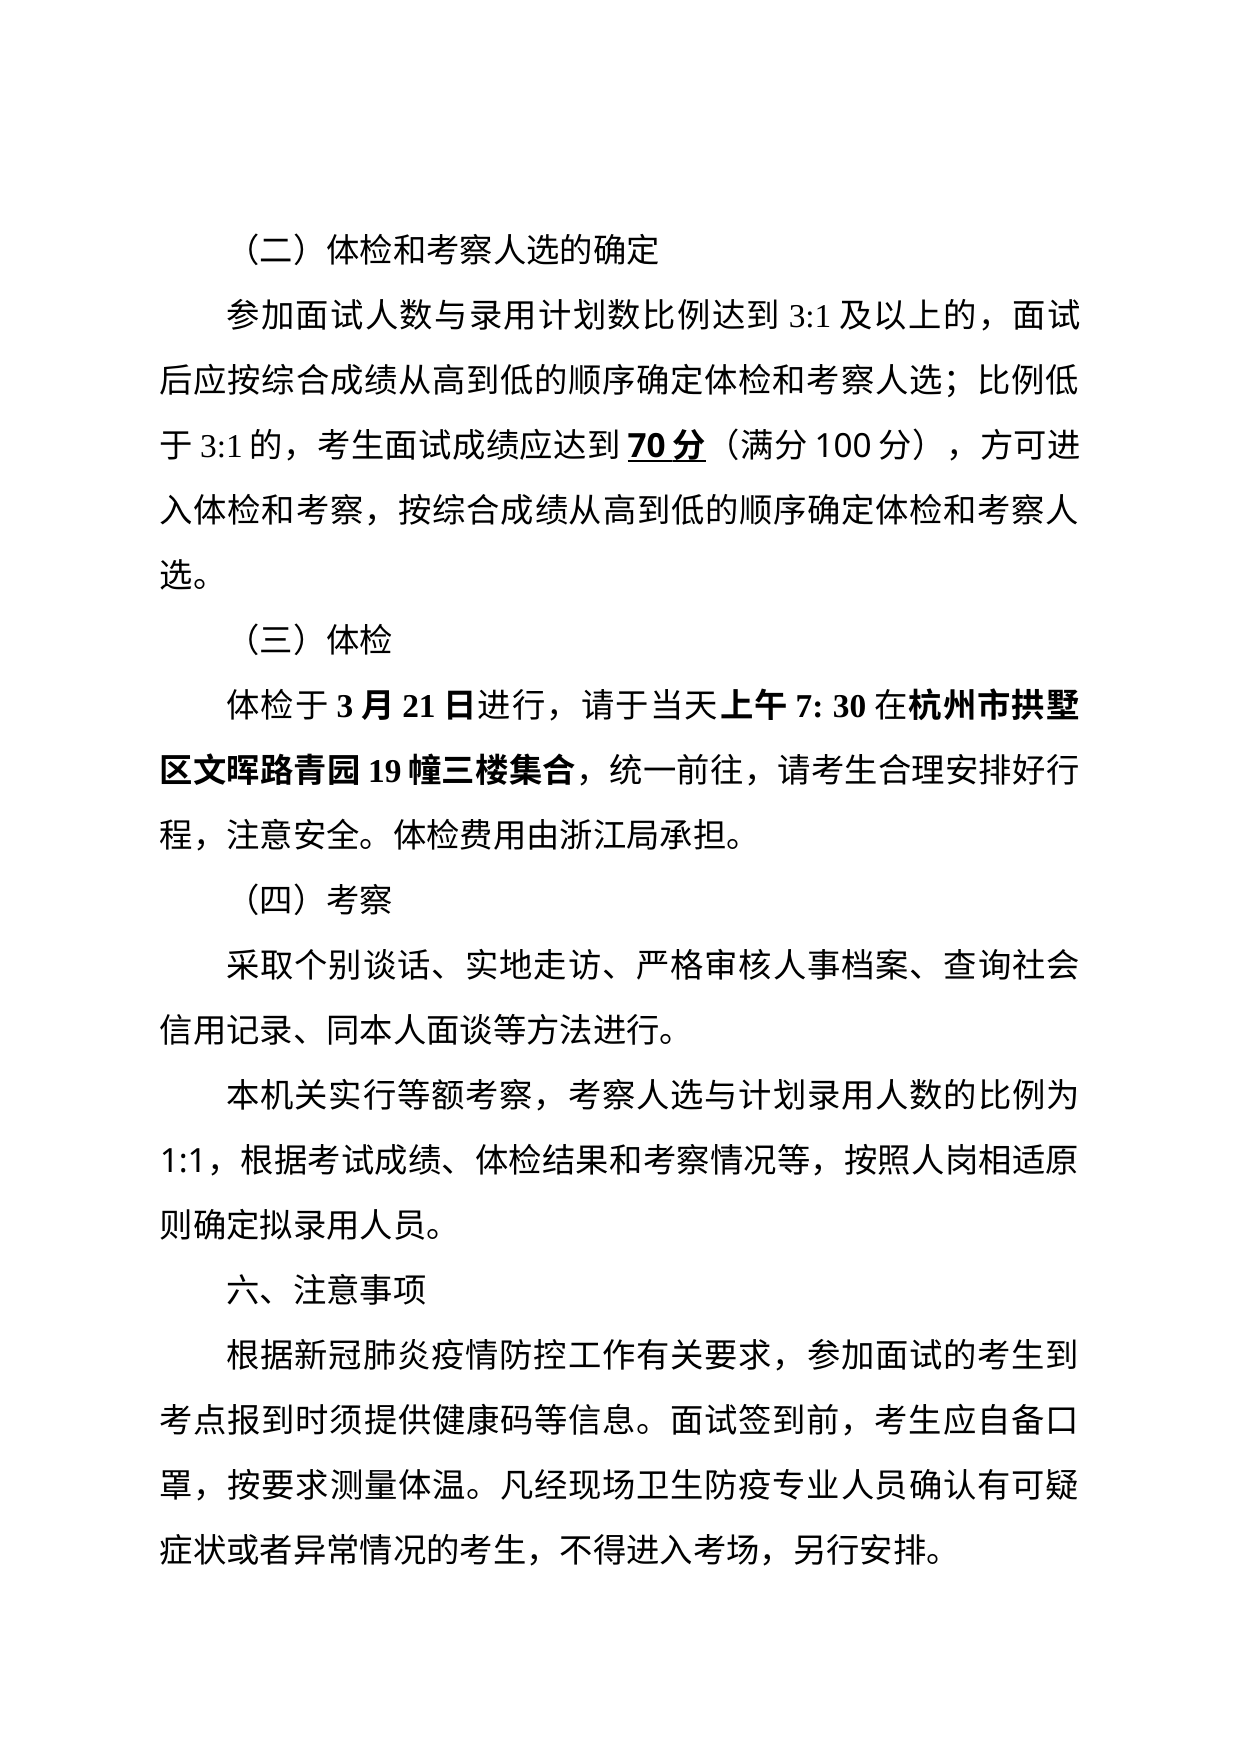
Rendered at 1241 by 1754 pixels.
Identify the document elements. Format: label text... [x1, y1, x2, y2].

text 六、注意事项 [159, 1255, 1081, 1320]
text 体检于3月21日进行，请于当天上午7: 30在杭州市拱墅区文晖路青园19幢三楼集合，统一前往，请考生合理安排好行程，注意安全。体检费用由浙江局承担。 [159, 670, 1081, 865]
text 参加面试人数与录用计划数比例达到3:1及以上的，面试后应按综合成绩从高到低的顺序确定体检和考察人选；比例低于3:1的，考生面试成绩应达到70分（满分100分），方可进入体检和考察，按综合成绩从高到低的顺序确定体检和考察人选。 [159, 280, 1081, 605]
text （四）考察 [159, 865, 1081, 930]
text （二）体检和考察人选的确定 [159, 215, 1081, 280]
text 采取个别谈话、实地走访、严格审核人事档案、查询社会信用记录、同本人面谈等方法进行。 [159, 930, 1081, 1060]
text （三）体检 [159, 605, 1081, 670]
text 根据新冠肺炎疫情防控工作有关要求，参加面试的考生到考点报到时须提供健康码等信息。面试签到前，考生应自备口罩，按要求测量体温。凡经现场卫生防疫专业人员确认有可疑症状或者异常情况的考生，不得进入考场，另行安排。 [159, 1320, 1081, 1580]
text 本机关实行等额考察，考察人选与计划录用人数的比例为1:1，根据考试成绩、体检结果和考察情况等，按照人岗相适原则确定拟录用人员。 [159, 1060, 1081, 1255]
